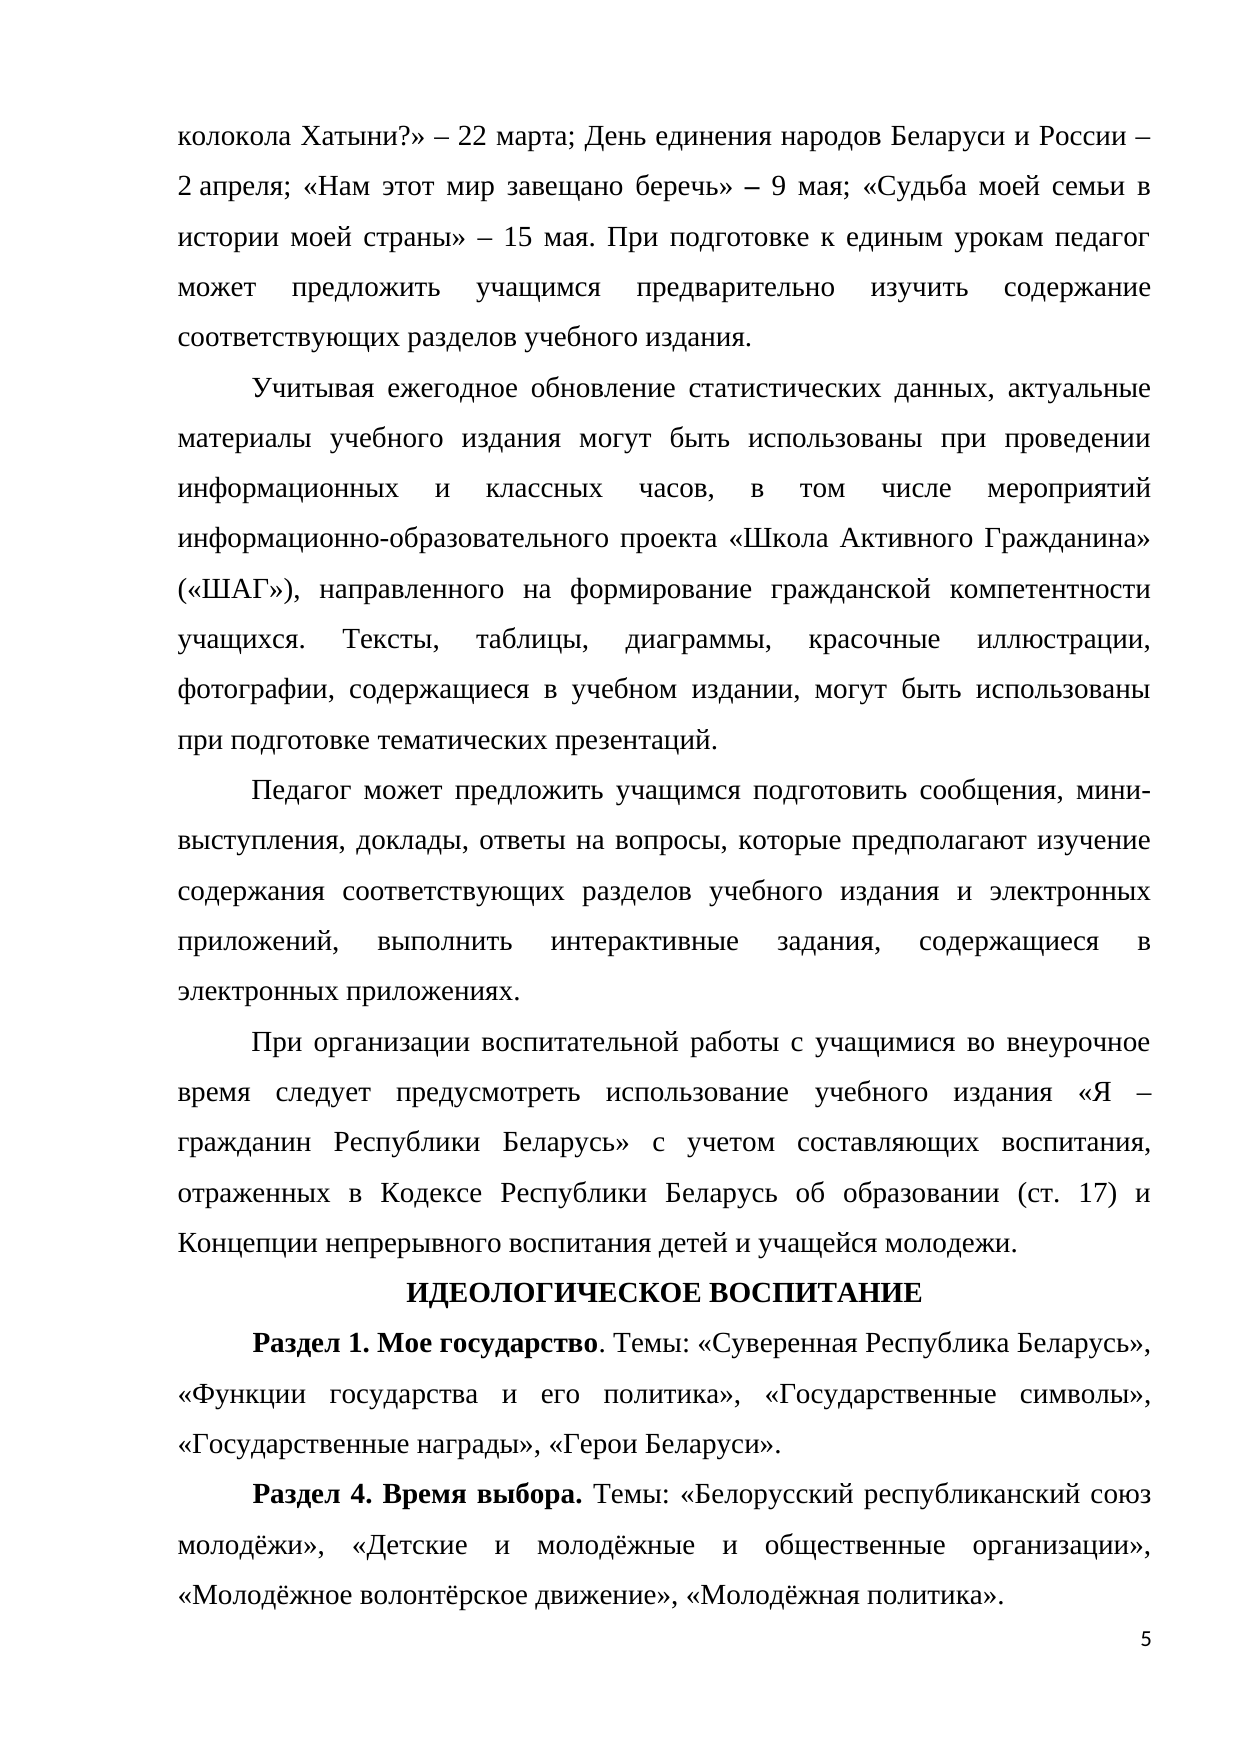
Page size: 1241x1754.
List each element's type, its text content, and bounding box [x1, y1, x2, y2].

text Учитывая ежегодное обновление статистических данных, актуальные материалы учебного издания могут быть использованы при проведении информационных и классных часов, в том числе мероприятий информационно-образовательного проекта «Школа Активного Гражданина» («ШАГ»), направленного на формирование гражданской компетентности учащихся. Тексты, таблицы, диаграммы, красочные иллюстрации, фотографии, содержащиеся в учебном издании, могут быть использованы при подготовке тематических презентаций. [177, 370, 1152, 755]
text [177, 118, 1152, 353]
text Раздел 1. Мое государство. Темы: «Суверенная Республика Беларусь», «Функции государства и его политика», «Государственные символы», «Государственные награды», «Герои Беларуси». [177, 1326, 1152, 1460]
text Раздел 4. Время выбора. Темы: «Белорусский республиканский союз молодёжи», «Детские и молодёжные и общественные организации», «Молодёжное волонтёрское движение», «Молодёжная политика». [177, 1477, 1152, 1611]
text Педагог может предложить учащимся подготовить сообщения, мини-выступления, доклады, ответы на вопросы, которые предполагают изучение содержания соответствующих разделов учебного издания и электронных приложений, выполнить интерактивные задания, содержащиеся в электронных приложениях. [177, 772, 1152, 1007]
text При организации воспитательной работы с учащимися во внеурочное время следует предусмотреть использование учебного издания «Я – гражданин Республики Беларусь» с учетом составляющих воспитания, отраженных в Кодексе Республики Беларусь об образовании (ст. 17) и Концепции непрерывного воспитания детей и учащейся молодежи. [177, 1024, 1152, 1258]
text ИДЕОЛОГИЧЕСКОЕ ВОСПИТАНИЕ [177, 1275, 1152, 1309]
